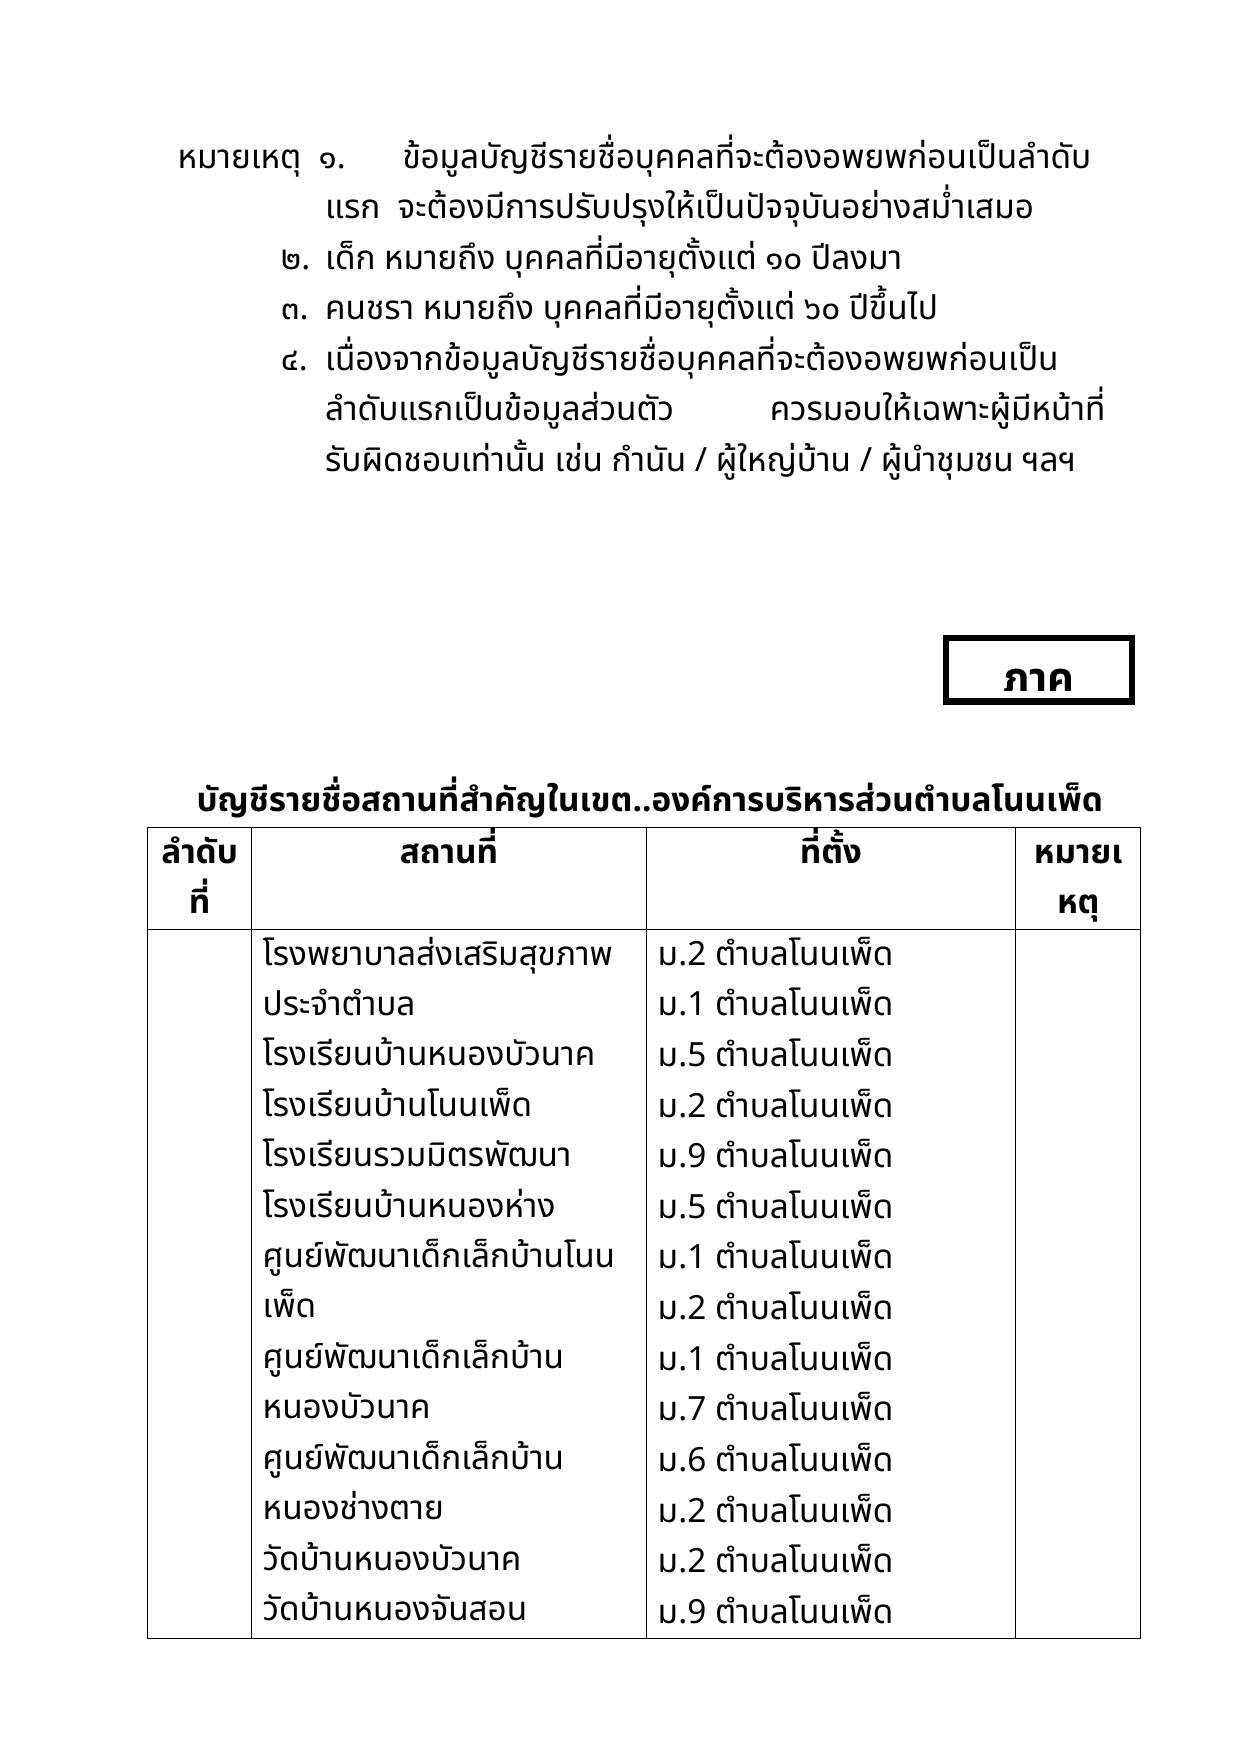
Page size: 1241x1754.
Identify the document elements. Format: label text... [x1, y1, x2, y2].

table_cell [647, 930, 1015, 1638]
table_header ลำดับที่ [148, 828, 251, 928]
table_cell [148, 930, 251, 1638]
text หมายเหตุ ๑. ข้อมูลบัญชีรายชื่อบุคคลที่จะต้องอพยพก่อนเป็นลำดับแรก จะต้องมีการปรับปรุงให้เป็นปัจจุบันอย่างสม่ำเสมอ [177, 132, 1122, 233]
table_cell [1016, 930, 1140, 1638]
table_header หมายเหตุ [1016, 828, 1140, 928]
table_header ที่ตั้ง [647, 828, 1015, 928]
text ๒. เด็ก หมายถึง บุคคลที่มีอายุตั้งแต่ ๑๐ ปีลงมา [177, 233, 1122, 284]
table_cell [252, 930, 646, 1638]
table_header สถานที่ [252, 828, 646, 928]
text ๔. เนื่องจากข้อมูลบัญชีรายชื่อบุคคลที่จะต้องอพยพก่อนเป็นลำดับแรกเป็นข้อมูลส่วนตัว ควรมอบให้เฉพาะผู้มีหน้าที่รับผิดชอบเท่านั้น เช่น กำนัน / ผู้ใหญ่บ้าน / ผู้นำชุมชน ฯลฯ [177, 335, 1122, 486]
text ๓. คนชรา หมายถึง บุคคลที่มีอายุตั้งแต่ ๖๐ ปีขึ้นไป [177, 284, 1122, 335]
text บัญชีรายชื่อสถานที่สำคัญในเขต..องค์การบริหารส่วนตำบลโนนเพ็ด [177, 776, 1122, 827]
